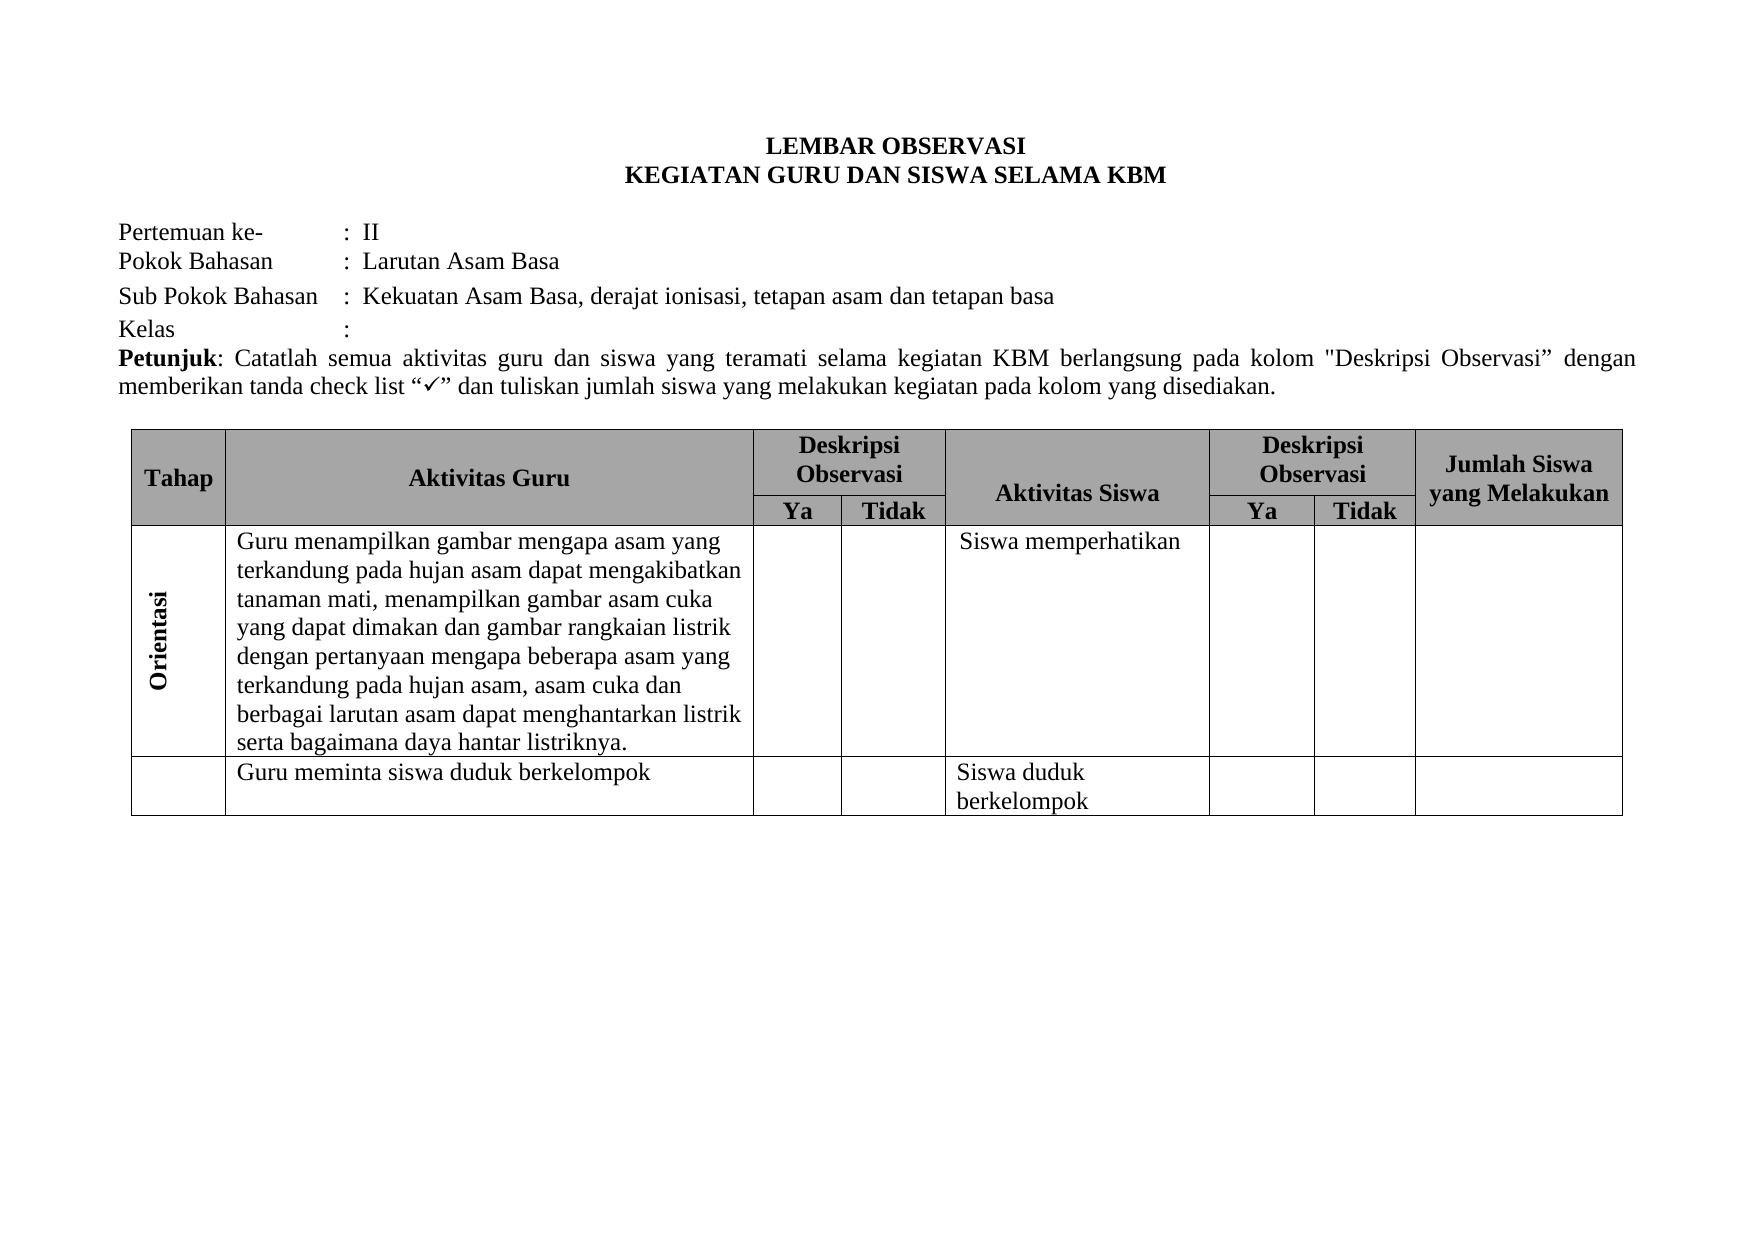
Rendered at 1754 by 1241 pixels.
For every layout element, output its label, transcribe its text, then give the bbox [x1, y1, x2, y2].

table_cell [1416, 526, 1622, 756]
table_cell Ya [1210, 496, 1314, 525]
list Pertemuan ke- : II [118, 217, 1636, 246]
table_cell Orientasi [132, 526, 225, 756]
table_cell Guru meminta siswa duduk berkelompok [226, 757, 753, 815]
table_cell [754, 526, 841, 756]
table_cell [1210, 526, 1314, 756]
table_cell Siswa duduk berkelompok [946, 757, 1209, 815]
table_header [946, 430, 1209, 459]
list Kelas : [118, 314, 1636, 343]
table_cell Aktivitas Siswa [946, 459, 1209, 525]
text Sub Pokok Bahasan : Kekuatan Asam Basa, derajat ionisasi, tetapan asam dan tetapan basa [118, 281, 1636, 310]
table_header Deskripsi Observasi [1210, 430, 1415, 495]
table_cell [842, 757, 945, 815]
table_cell Tidak [842, 496, 945, 525]
list LEMBAR OBSERVASI [156, 131, 1636, 160]
table_header Aktivitas Guru [226, 430, 753, 525]
table_cell [842, 526, 945, 756]
table_cell Ya [754, 496, 841, 525]
table_cell Tidak [1315, 496, 1415, 525]
text Petunjuk: Catatlah semua aktivitas guru dan siswa yang teramati selama kegiatan KBM berlangsung pada kolom "Deskripsi Observasi” dengan memberikan tanda check list “” dan tuliskan jumlah siswa yang melakukan kegiatan pada kolom yang disediakan. [118, 343, 1636, 400]
table_cell [1315, 757, 1415, 815]
list Pokok Bahasan : Larutan Asam Basa [118, 246, 1636, 275]
table_cell [1416, 757, 1622, 815]
table_cell Guru menampilkan gambar mengapa asam yang terkandung pada hujan asam dapat mengakibatkan tanaman mati, menampilkan gambar asam cuka yang dapat dimakan dan gambar rangkaian listrik dengan pertanyaan mengapa beberapa asam yang terkandung pada hujan asam, asam cuka dan berbagai larutan asam dapat menghantarkan listrik serta bagaimana daya hantar listriknya. [226, 526, 753, 756]
table_header Tahap [132, 430, 225, 525]
table_cell [1210, 757, 1314, 815]
list KEGIATAN GURU DAN SISWA SELAMA KBM [156, 160, 1636, 188]
table_cell Siswa memperhatikan [946, 526, 1209, 756]
table_cell [754, 757, 841, 815]
table_cell [1315, 526, 1415, 756]
table_cell [132, 757, 225, 815]
table_header Deskripsi Observasi [754, 430, 945, 495]
table_header Jumlah Siswa yang Melakukan [1416, 430, 1622, 525]
